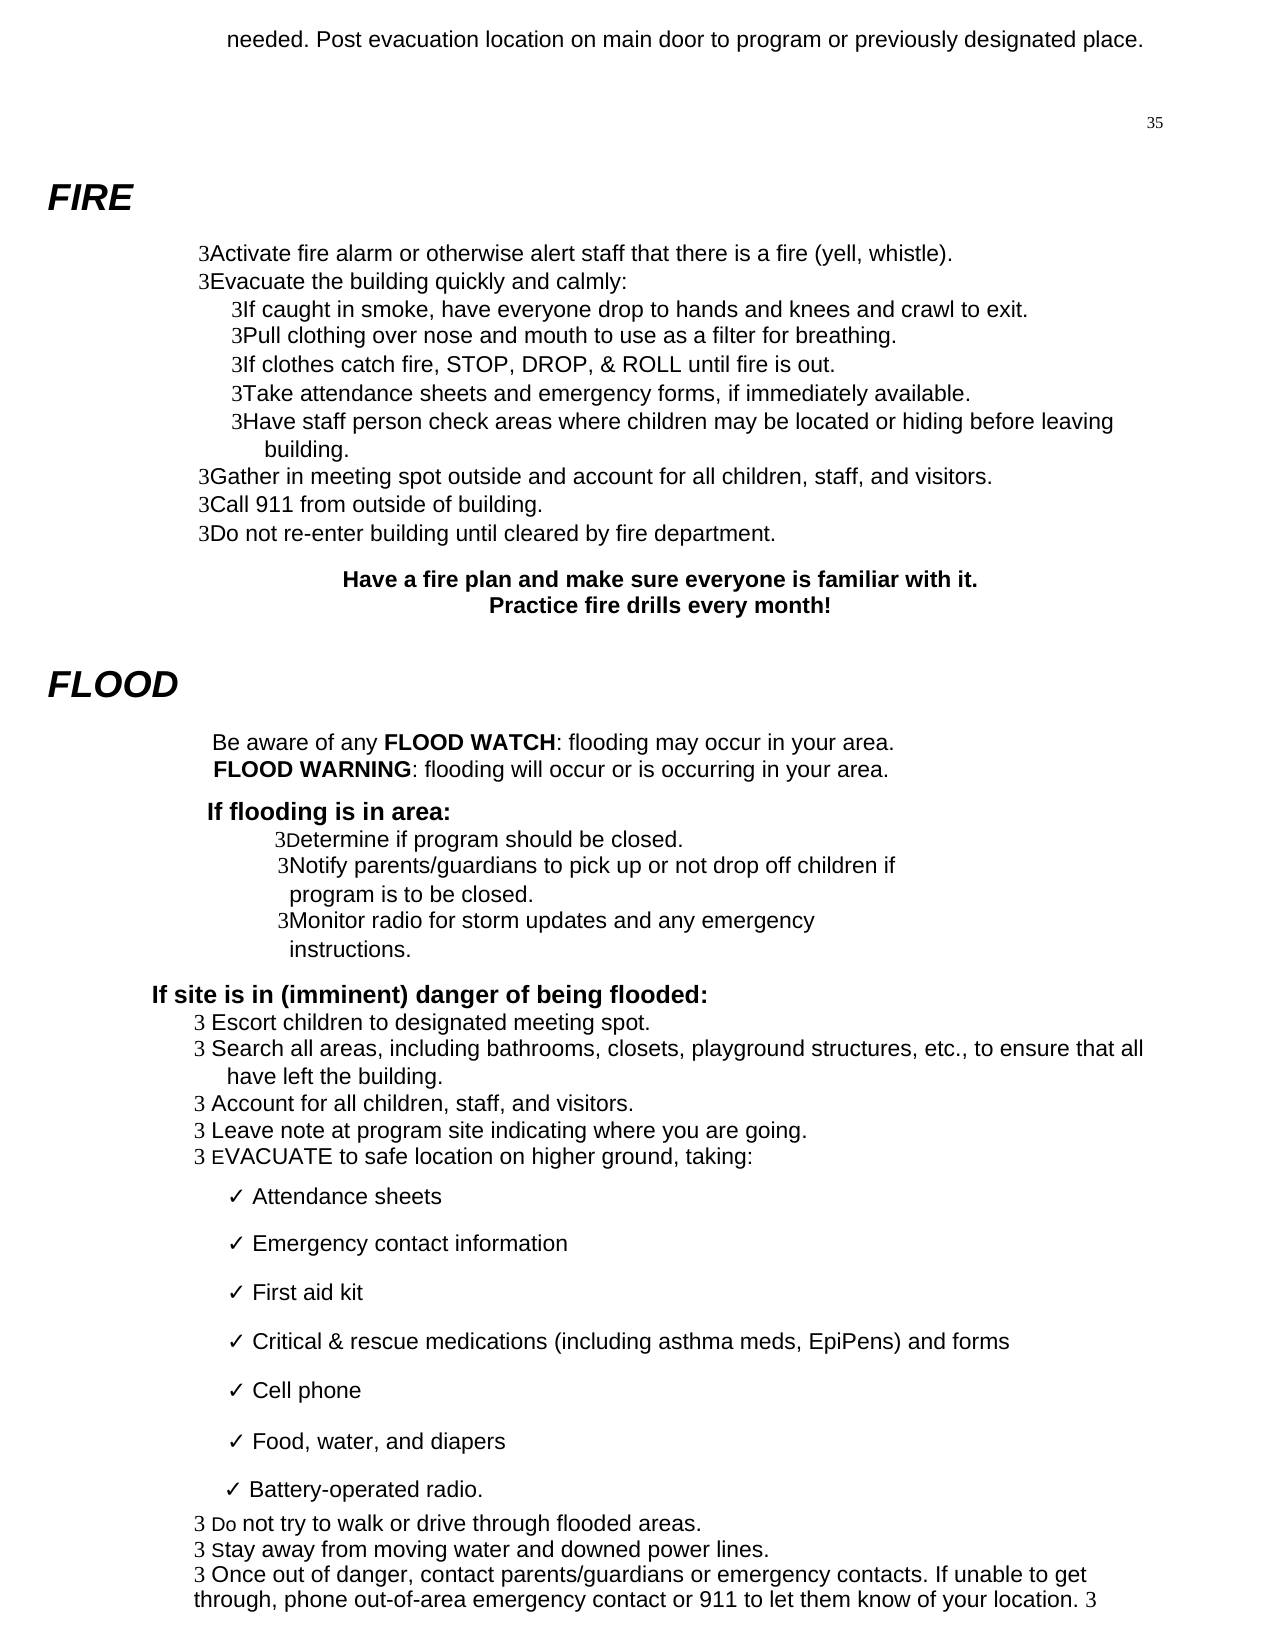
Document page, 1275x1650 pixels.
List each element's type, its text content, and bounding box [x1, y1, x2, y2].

text ✓ Battery-operated radio. [224, 1463, 1273, 1510]
text Have a fire plan and make sure everyone is familiar with it. [47, 566, 1273, 592]
text Activate fire alarm or otherwise alert staff that there is a fire (yell, whistle). Evacuate the building quickly and calmly: [198, 240, 966, 294]
text If clothes catch fire, STOP, DROP, & ROLL until fire is out. [231, 351, 1273, 377]
text  Stay away from moving water and downed power lines. [193, 1536, 1273, 1563]
text Notify parents/guardians to pick up or not drop off children if [47, 852, 1125, 878]
text Take attendance sheets and emergency forms, if immediately available. [231, 379, 1273, 406]
text Practice fire drills every month! [47, 592, 1273, 618]
text ✓ Attendance sheets [227, 1170, 1273, 1217]
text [226, 28, 1150, 53]
text If caught in smoke, have everyone drop to hands and knees and crawl to exit. Pull clothing over nose and mouth to use as a filter for breathing. [231, 296, 1033, 348]
text ✓ Food, water, and diapers [227, 1415, 1273, 1462]
text ✓ First aid kit [227, 1266, 1273, 1313]
text FLOOD [47, 663, 1273, 706]
text Determine if program should be closed. [47, 826, 910, 852]
text Monitor radio for storm updates and any emergency [47, 907, 1044, 933]
text  EVACUATE to safe location on higher ground, taking: [193, 1143, 1273, 1169]
text  Do not try to walk or drive through flooded areas. [193, 1510, 1273, 1536]
text  Account for all children, staff, and visitors. [193, 1090, 1273, 1117]
text Have staff person check areas where children may be located or hiding before leaving building. [231, 408, 1123, 462]
text Be aware of any FLOOD WATCH: flooding may occur in your area. [47, 729, 1059, 756]
text  Escort children to designated meeting spot. [193, 1009, 1273, 1035]
text ✓ Emergency contact information [227, 1217, 1273, 1264]
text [193, 1563, 1110, 1612]
text If flooding is in area: [47, 797, 1273, 826]
text FIRE [47, 175, 1273, 218]
text 35 [47, 113, 1163, 132]
text program is to be closed. [47, 881, 1273, 907]
text FLOOD WARNING: flooding will occur or is occurring in your area. [47, 756, 1169, 782]
text Gather in meeting spot outside and account for all children, staff, and visitors. Call 911 from outside of building. [198, 463, 1000, 517]
text  Leave note at program site indicating where you are going. [193, 1117, 1273, 1143]
text instructions. [47, 936, 1273, 962]
text  Search all areas, including bathrooms, closets, playground structures, etc., to ensure that all have left the building. [193, 1035, 1164, 1089]
text If site is in (imminent) danger of being flooded: [152, 980, 1273, 1009]
text ✓ Critical & rescue medications (including asthma meds, EpiPens) and forms ✓ Cell phone [227, 1316, 1022, 1412]
text Do not re-enter building until cleared by fire department. [198, 519, 1273, 546]
